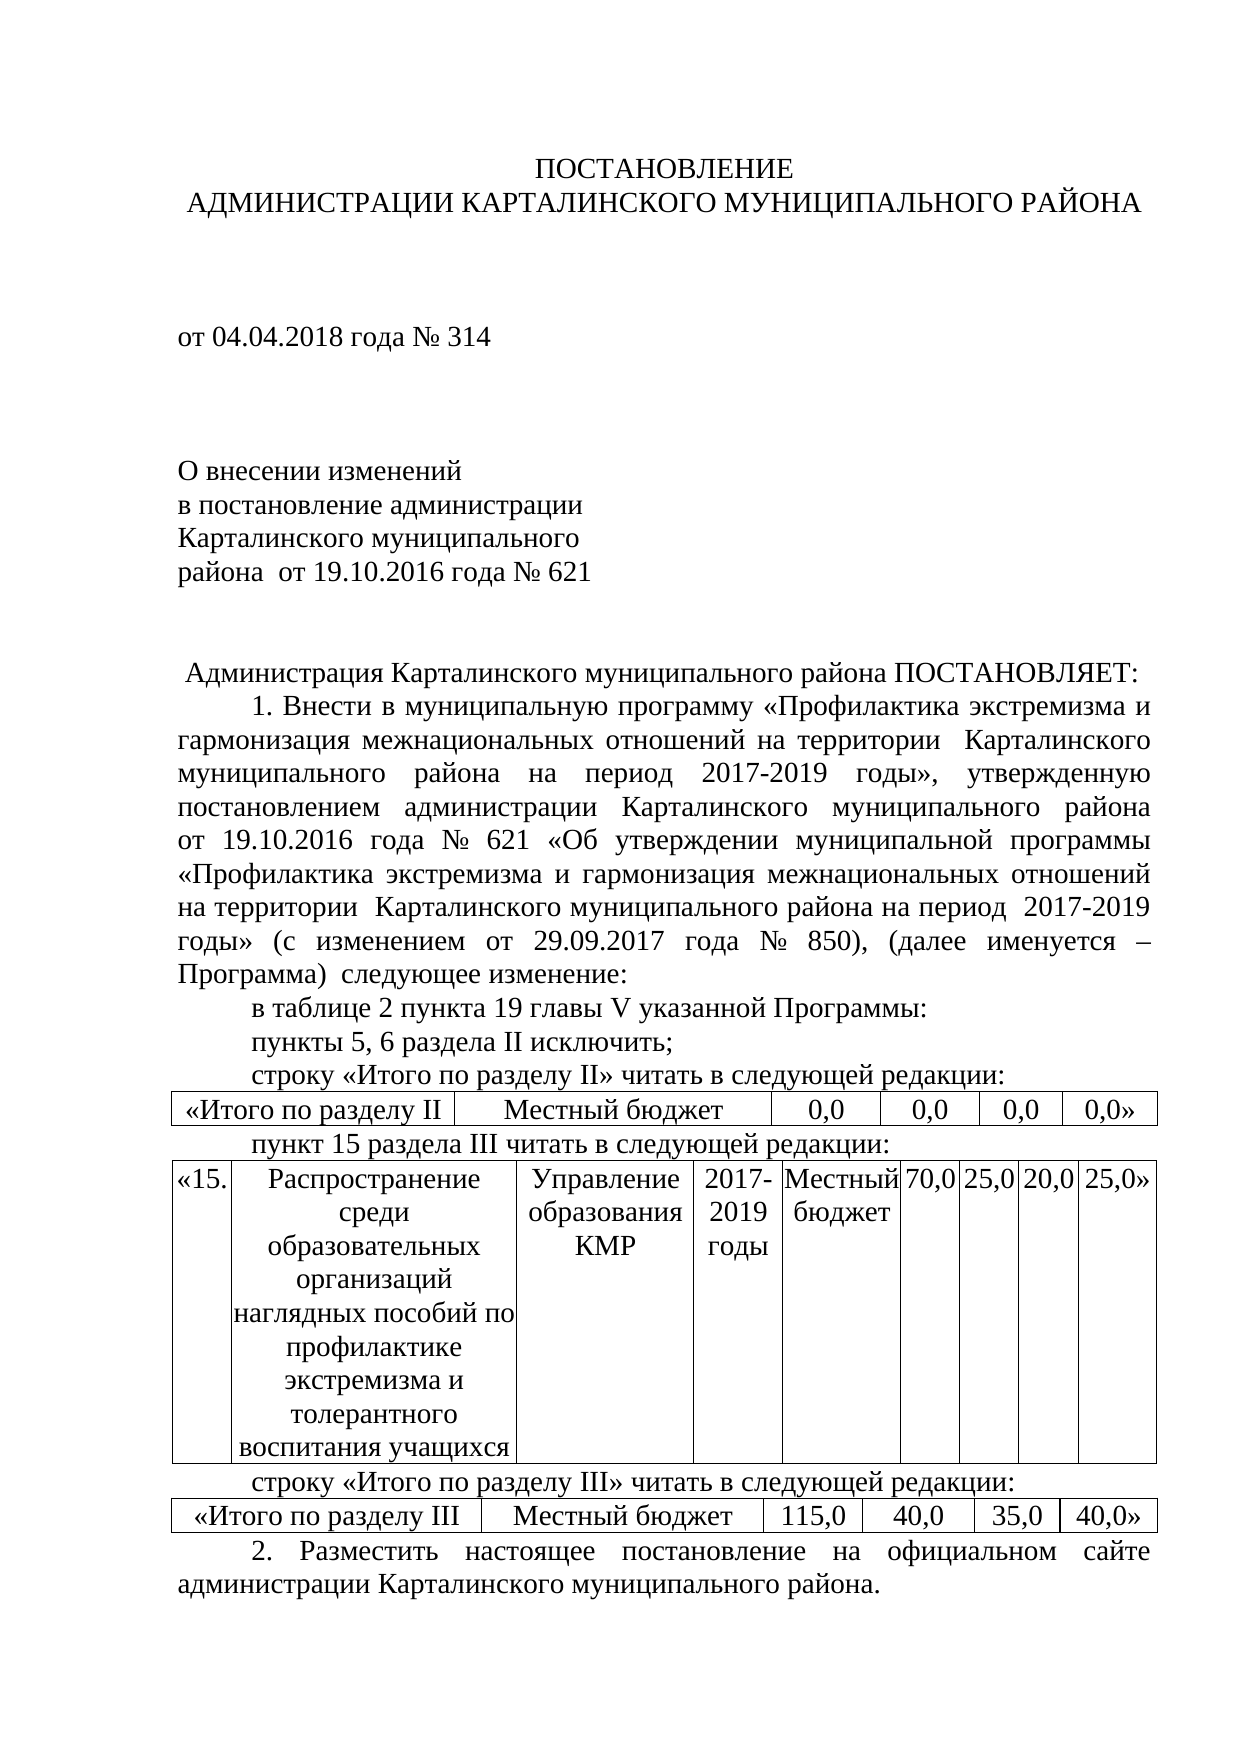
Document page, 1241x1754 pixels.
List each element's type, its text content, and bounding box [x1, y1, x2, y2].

text 2. Разместить настоящее постановление на официальном сайте администрации Карталинского муниципального района. [177, 1533, 1152, 1600]
table_header 40,0» [1061, 1499, 1157, 1532]
text в таблице 2 пункта 19 главы V указанной Программы: [177, 990, 1152, 1024]
table_header «Итого по разделу II [172, 1092, 454, 1125]
table_header Управление образования КМР [517, 1161, 693, 1463]
table_header 20,0 [1019, 1161, 1078, 1463]
table_header 35,0 [975, 1499, 1059, 1532]
table_header «Итого по разделу III [172, 1499, 481, 1532]
text строку «Итого по разделу III» читать в следующей редакции: [177, 1464, 1152, 1497]
table_header 40,0 [863, 1499, 974, 1532]
table_header 115,0 [764, 1499, 862, 1532]
text АДМИНИСТРАЦИИ КАРТАЛИНСКОГО МУНИЦИПАЛЬНОГО РАЙОНА [177, 185, 1152, 219]
table_header 25,0 [960, 1161, 1018, 1463]
table_header 70,0 [901, 1161, 959, 1463]
text района от 19.10.2016 года № 621 [177, 554, 1152, 588]
text строку «Итого по разделу II» читать в следующей редакции: [177, 1057, 1152, 1091]
table_header Местный бюджет [455, 1092, 771, 1125]
table_header Местный бюджет [482, 1499, 763, 1532]
text от 04.04.2018 года № 314 [177, 319, 1152, 353]
table_header 25,0» [1079, 1161, 1156, 1463]
text О внесении изменений [177, 453, 1152, 487]
text в постановление администрации [177, 487, 1152, 521]
table_header 0,0» [1063, 1092, 1157, 1125]
table_header «15. [173, 1161, 231, 1463]
table_header 0,0 [881, 1092, 979, 1125]
table_header 0,0 [772, 1092, 880, 1125]
table_header 0,0 [980, 1092, 1062, 1125]
text Карталинского муниципального [177, 521, 1152, 554]
table_header 2017-2019 годы [694, 1161, 782, 1463]
text пункт 15 раздела III читать в следующей редакции: [177, 1126, 1152, 1160]
text ПОСТАНОВЛЕНИЕ [177, 152, 1152, 185]
text пункты 5, 6 раздела II исключить; [177, 1024, 1152, 1057]
text Администрация Карталинского муниципального района ПОСТАНОВЛЯЕТ: [177, 655, 1152, 688]
table_header Распространение среди образовательных организаций наглядных пособий по профилактике экстремизма и толерантного воспитания учащихся [232, 1161, 516, 1463]
table_header Местный бюджет [783, 1161, 900, 1463]
text 1. Внести в муниципальную программу «Профилактика экстремизма и гармонизация межнациональных отношений на территории Карталинского муниципального района на период 2017-2019 годы», утвержденную постановлением администрации Карталинского муниципального района от 19.10.2016 года № 621 «Об утверждении муниципальной программы «Профилактика экстремизма и гармонизация межнациональных отношений на территории Карталинского муниципального района на период 2017-2019 годы» (с изменением от 29.09.2017 года № 850), (далее именуется – Программа) следующее изменение: [177, 688, 1152, 990]
